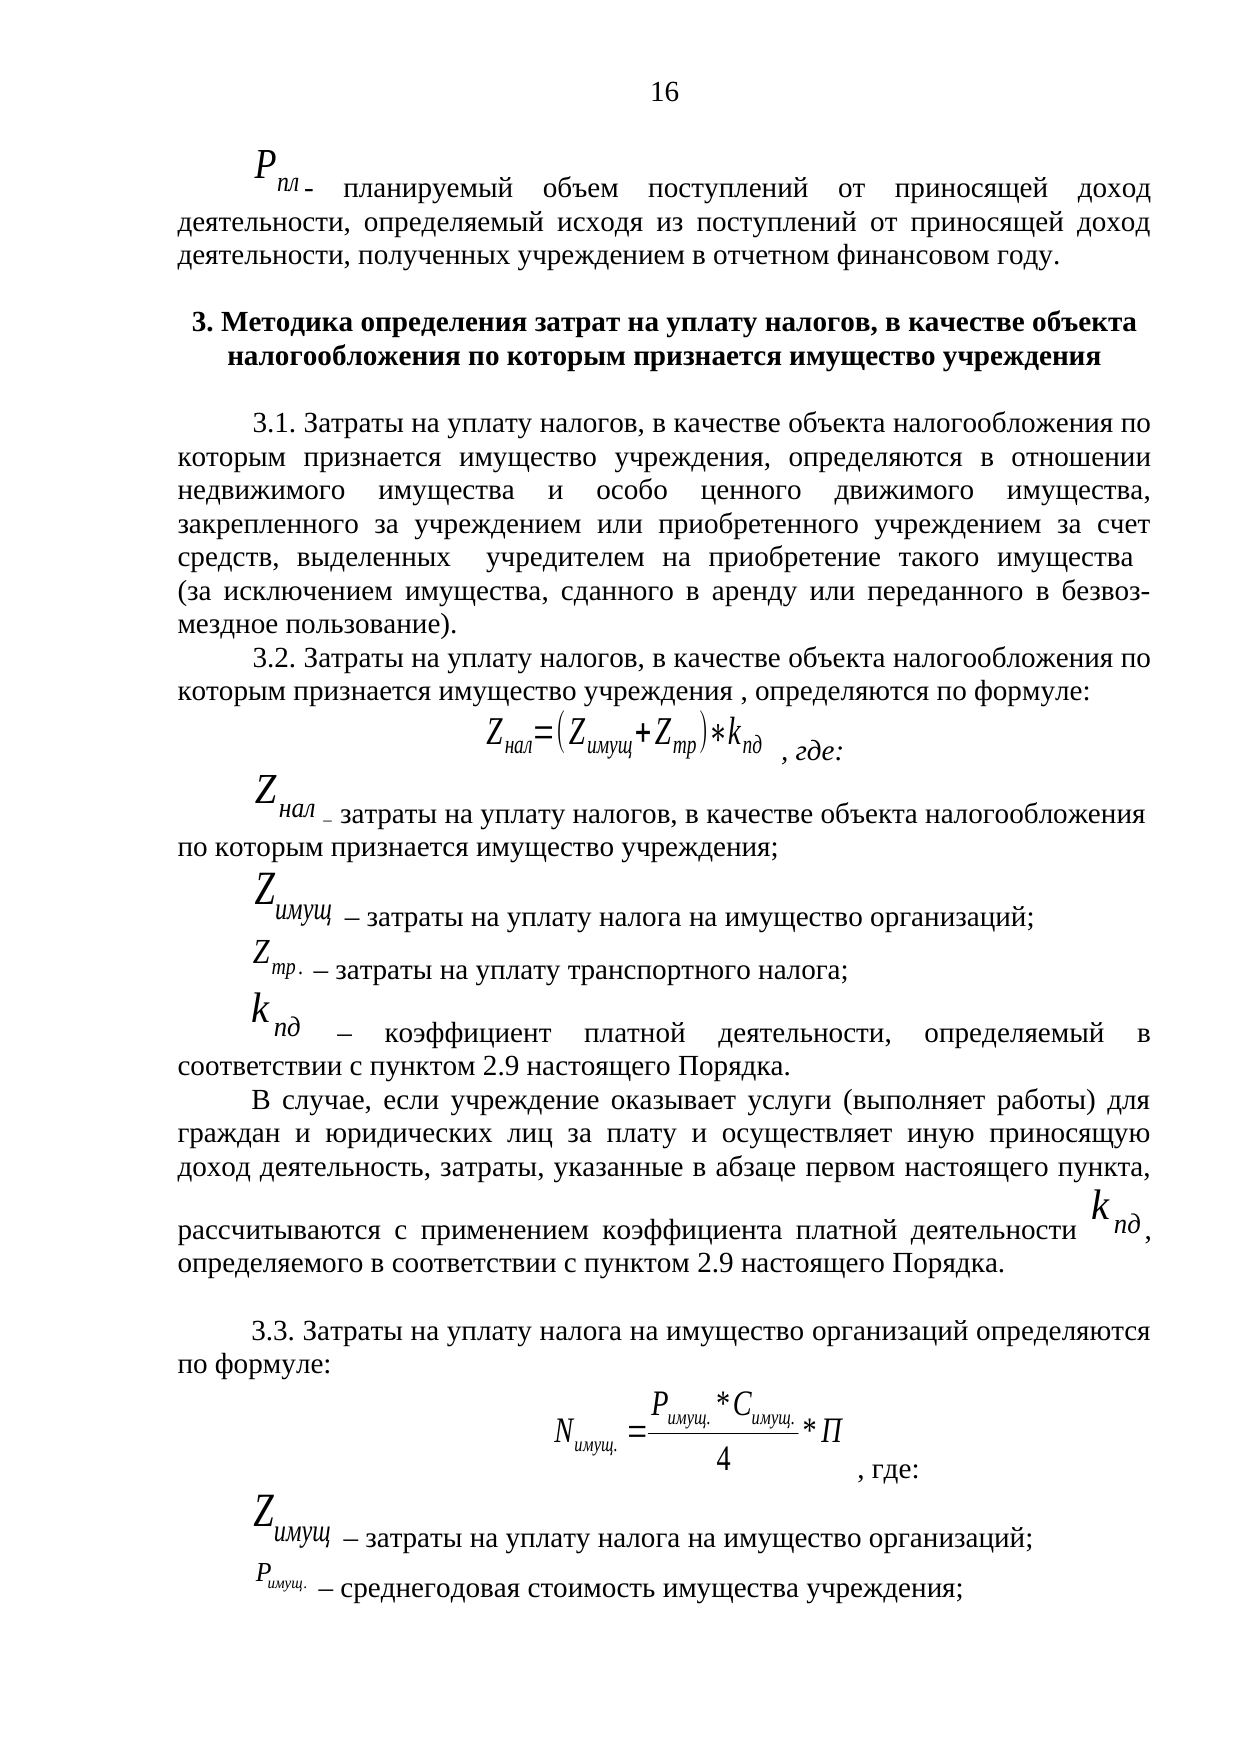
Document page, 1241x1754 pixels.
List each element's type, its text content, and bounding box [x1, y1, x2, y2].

text – затраты на уплату налога на имущество организаций; [177, 863, 1152, 933]
text – среднегодовая стоимость имущества учреждения; [177, 1554, 1152, 1603]
text , где: [177, 707, 1152, 767]
text – затраты на уплату налога на имущество организаций; [177, 1484, 1152, 1554]
text 3.3. Затраты на уплату налога на имущество организаций определяются по формуле: [177, 1313, 1152, 1380]
text - планируемый объем поступлений от приносящей доход деятельности, определяемый исходя из поступлений от приносящей доход деятельности, полученных учреждением в отчетном финансовом году. [177, 141, 1152, 271]
text , где: [177, 1380, 1152, 1484]
text 3.1. Затраты на уплату налогов, в качестве объекта налогообложения по которым признается имущество учреждения, определяются в отношении недвижимого имущества и особо ценного движимого имущества, закрепленного за учреждением или приобретенного учреждением за счет средств, выделенных учредителем на приобретение такого имущества (за исключением имущества, сданного в аренду или переданного в безвоз-мездное пользование). [177, 405, 1152, 640]
text 3.2. Затраты на уплату налогов, в качестве объекта налогообложения по которым признается имущество учреждения , определяются по формуле: [177, 640, 1152, 707]
text – коэффициент платной деятельности, определяемый в соответствии с пунктом 2.9 настоящего Порядка. [177, 986, 1152, 1082]
text В случае, если учреждение оказывает услуги (выполняет работы) для граждан и юридических лиц за плату и осуществляет иную приносящую доход деятельность, затраты, указанные в абзаце первом настоящего пункта, рассчитываются с применением коэффициента платной деятельности , определяемого в соответствии с пунктом 2.9 настоящего Порядка. [177, 1082, 1152, 1279]
text – затраты на уплату налогов, в качестве объекта налогообложения по которым признается имущество учреждения; [177, 767, 1152, 863]
text – затраты на уплату транспортного налога; [177, 933, 1152, 986]
text 3. Методика определения затрат на уплату налогов, в качестве объекта налогообложения по которым признается имущество учреждения [177, 304, 1152, 372]
